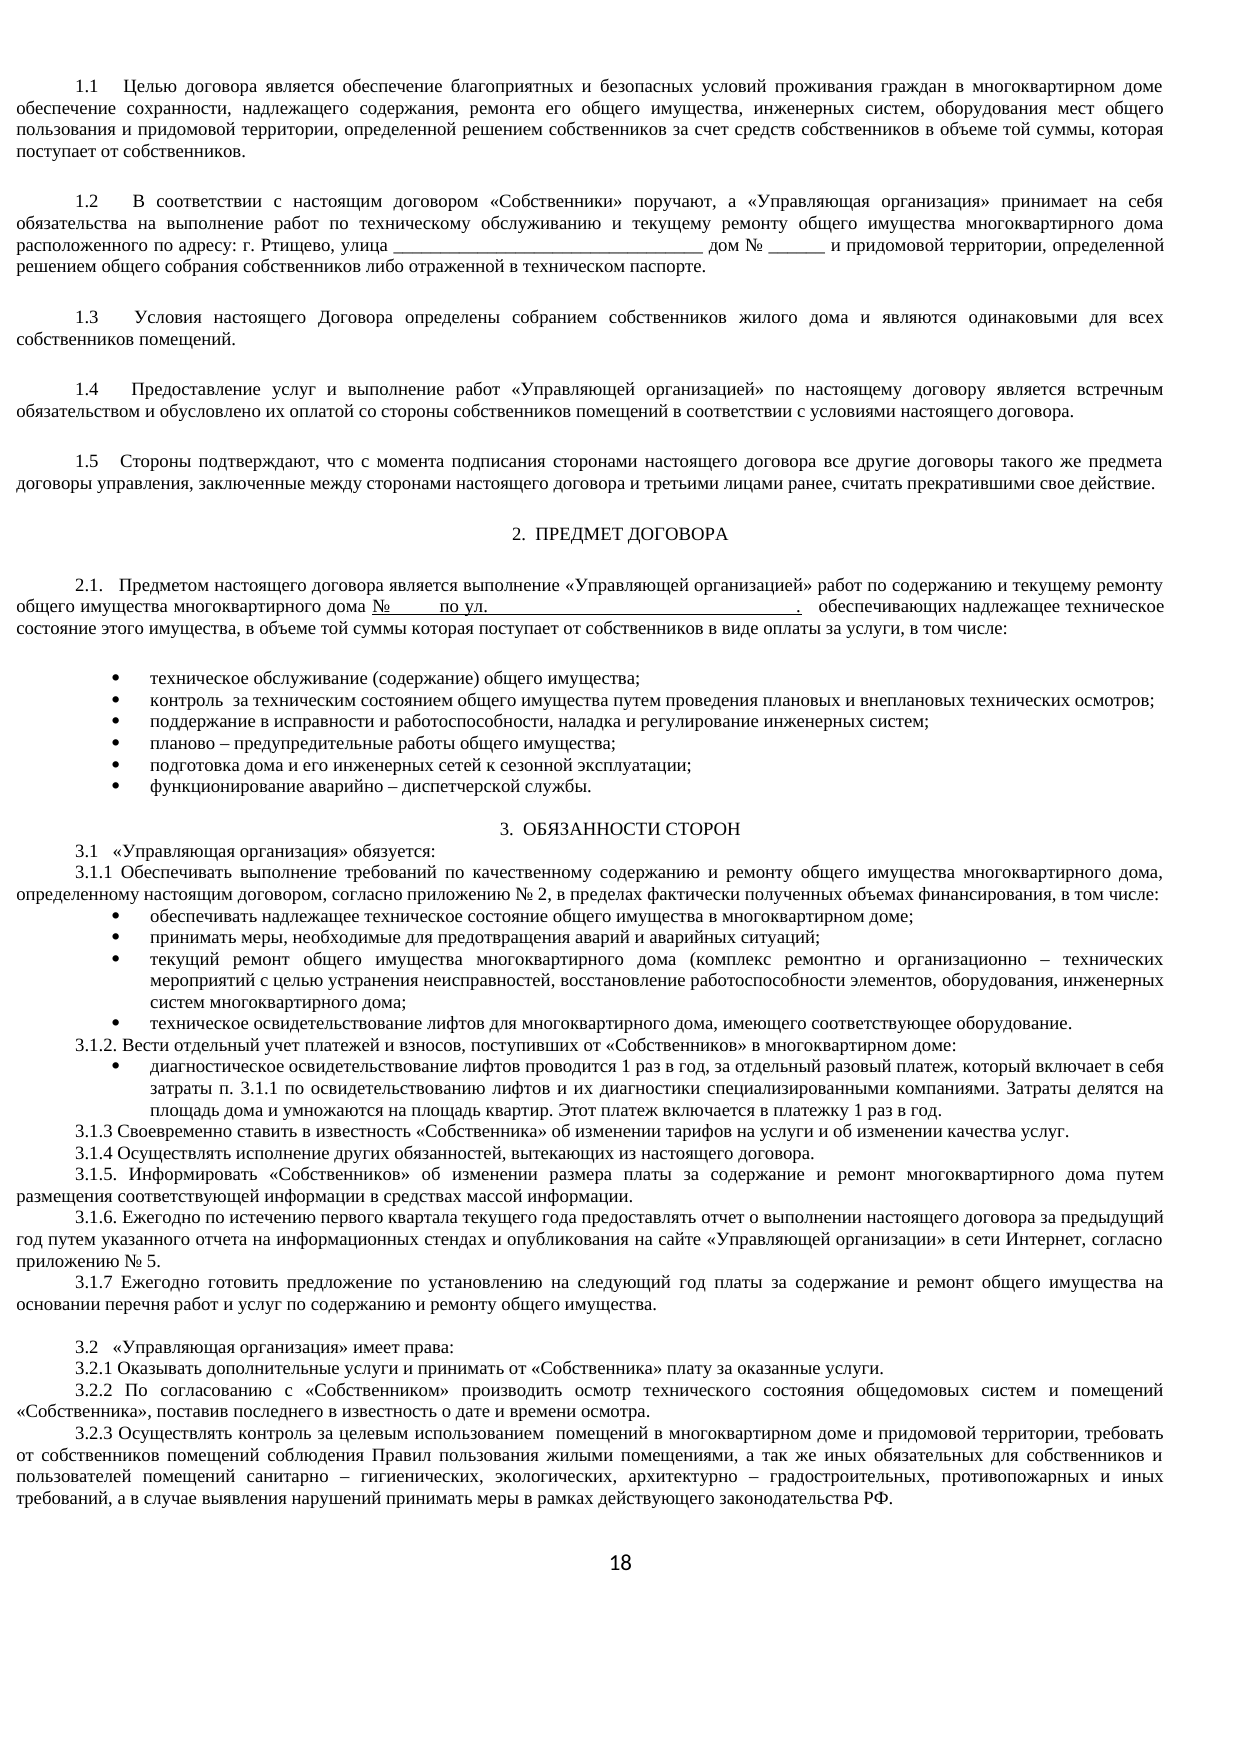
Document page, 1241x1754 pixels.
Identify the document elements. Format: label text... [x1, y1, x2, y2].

list 3.1.1 Обеспечивать выполнение требований по качественному содержанию и ремонту общего имущества многоквартирного дома, определенному настоящим договором, согласно приложению № 2, в пределах фактически полученных объемах финансирования, в том числе: [16, 861, 1165, 904]
list техническое освидетельствование лифтов для многоквартирного дома, имеющего соответствующее оборудование. [112, 1012, 1165, 1034]
text 2.1. Предметом настоящего договора является выполнение «Управляющей организацией» работ по содержанию и текущему ремонту общего имущества многоквартирного дома № по ул. . обеспечивающих надлежащее техническое состояние этого имущества, в объеме той суммы которая поступает от собственников в виде оплаты за услуги, в том числе: [16, 573, 1165, 638]
list 3.1.5. Информировать «Собственников» об изменении размера платы за содержание и ремонт многоквартирного дома путем размещения соответствующей информации в средствах массой информации. [16, 1163, 1165, 1206]
list принимать меры, необходимые для предотвращения аварий и аварийных ситуаций; [112, 926, 1165, 948]
list контроль за техническим состоянием общего имущества путем проведения плановых и внеплановых технических осмотров; [112, 689, 1165, 710]
list 3.1.4 Осуществлять исполнение других обязанностей, вытекающих из настоящего договора. [16, 1142, 1165, 1163]
text 1.4 Предоставление услуг и выполнение работ «Управляющей организацией» по настоящему договору является встречным обязательством и обусловлено их оплатой со стороны собственников помещений в соответствии с условиями настоящего договора. [16, 378, 1165, 421]
text 1.2 В соответствии с настоящим договором «Собственники» поручают, а «Управляющая организация» принимает на себя обязательства на выполнение работ по техническому обслуживанию и текущему ремонту общего имущества многоквартирного дома расположенного по адресу: г. Ртищево, улица _________________________________ дом № ______ и придомовой территории, определенной решением общего собрания собственников либо отраженной в техническом паспорте. [16, 190, 1165, 277]
list 3.1.7 Ежегодно готовить предложение по установлению на следующий год платы за содержание и ремонт общего имущества на основании перечня работ и услуг по содержанию и ремонту общего имущества. [16, 1271, 1165, 1314]
list 3.2.3 Осуществлять контроль за целевым использованием помещений в многоквартирном доме и придомовой территории, требовать от собственников помещений соблюдения Правил пользования жилыми помещениями, а так же иных обязательных для собственников и пользователей помещений санитарно – гигиенических, экологических, архитектурно – градостроительных, противопожарных и иных требований, а в случае выявления нарушений принимать меры в рамках действующего законодательства РФ. [16, 1422, 1165, 1508]
list обеспечивать надлежащее техническое состояние общего имущества в многоквартирном доме; [112, 904, 1165, 926]
text 2. ПРЕДМЕТ ДОГОВОРА [16, 523, 1165, 544]
text 1.3 Условия настоящего Договора определены собранием собственников жилого дома и являются одинаковыми для всех собственников помещений. [16, 306, 1165, 349]
list подготовка дома и его инженерных сетей к сезонной эксплуатации; [112, 753, 1165, 775]
text 1.1 Целью договора является обеспечение благоприятных и безопасных условий проживания граждан в многоквартирном доме обеспечение сохранности, надлежащего содержания, ремонта его общего имущества, инженерных систем, оборудования мест общего пользования и придомовой территории, определенной решением собственников за счет средств собственников в объеме той суммы, которая поступает от собственников. [16, 75, 1165, 161]
list планово – предупредительные работы общего имущества; [112, 732, 1165, 753]
list техническое обслуживание (содержание) общего имущества; [112, 667, 1165, 689]
text 1.5 Стороны подтверждают, что с момента подписания сторонами настоящего договора все другие договоры такого же предмета договоры управления, заключенные между сторонами настоящего договора и третьими лицами ранее, считать прекратившими свое действие. [16, 450, 1165, 493]
list текущий ремонт общего имущества многоквартирного дома (комплекс ремонтно и организационно – технических мероприятий с целью устранения неисправностей, восстановление работоспособности элементов, оборудования, инженерных систем многоквартирного дома; [112, 948, 1165, 1012]
list функционирование аварийно – диспетчерской службы. [112, 775, 1165, 797]
list 3.1.3 Своевременно ставить в известность «Собственника» об изменении тарифов на услуги и об изменении качества услуг. [16, 1120, 1165, 1142]
list 3. ОБЯЗАННОСТИ СТОРОН [16, 818, 1165, 840]
list 3.2.1 Оказывать дополнительные услуги и принимать от «Собственника» плату за оказанные услуги. [16, 1357, 1165, 1379]
list диагностическое освидетельствование лифтов проводится 1 раз в год, за отдельный разовый платеж, который включает в себя затраты п. 3.1.1 по освидетельствованию лифтов и их диагностики специализированными компаниями. Затраты делятся на площадь дома и умножаются на площадь квартир. Этот платеж включается в платежку 1 раз в год. [112, 1055, 1165, 1120]
list 3.1.2. Вести отдельный учет платежей и взносов, поступивших от «Собственников» в многоквартирном доме: [16, 1034, 1165, 1055]
list 3.1 «Управляющая организация» обязуется: [16, 840, 1165, 861]
list поддержание в исправности и работоспособности, наладка и регулирование инженерных систем; [112, 710, 1165, 732]
list 3.2 «Управляющая организация» имеет права: [16, 1336, 1165, 1357]
list 3.1.6. Ежегодно по истечению первого квартала текущего года предоставлять отчет о выполнении настоящего договора за предыдущий год путем указанного отчета на информационных стендах и опубликования на сайте «Управляющей организации» в сети Интернет, согласно приложению № 5. [16, 1206, 1165, 1271]
list 3.2.2 По согласованию с «Собственником» производить осмотр технического состояния общедомовых систем и помещений «Собственника», поставив последнего в известность о дате и времени осмотра. [16, 1379, 1165, 1422]
